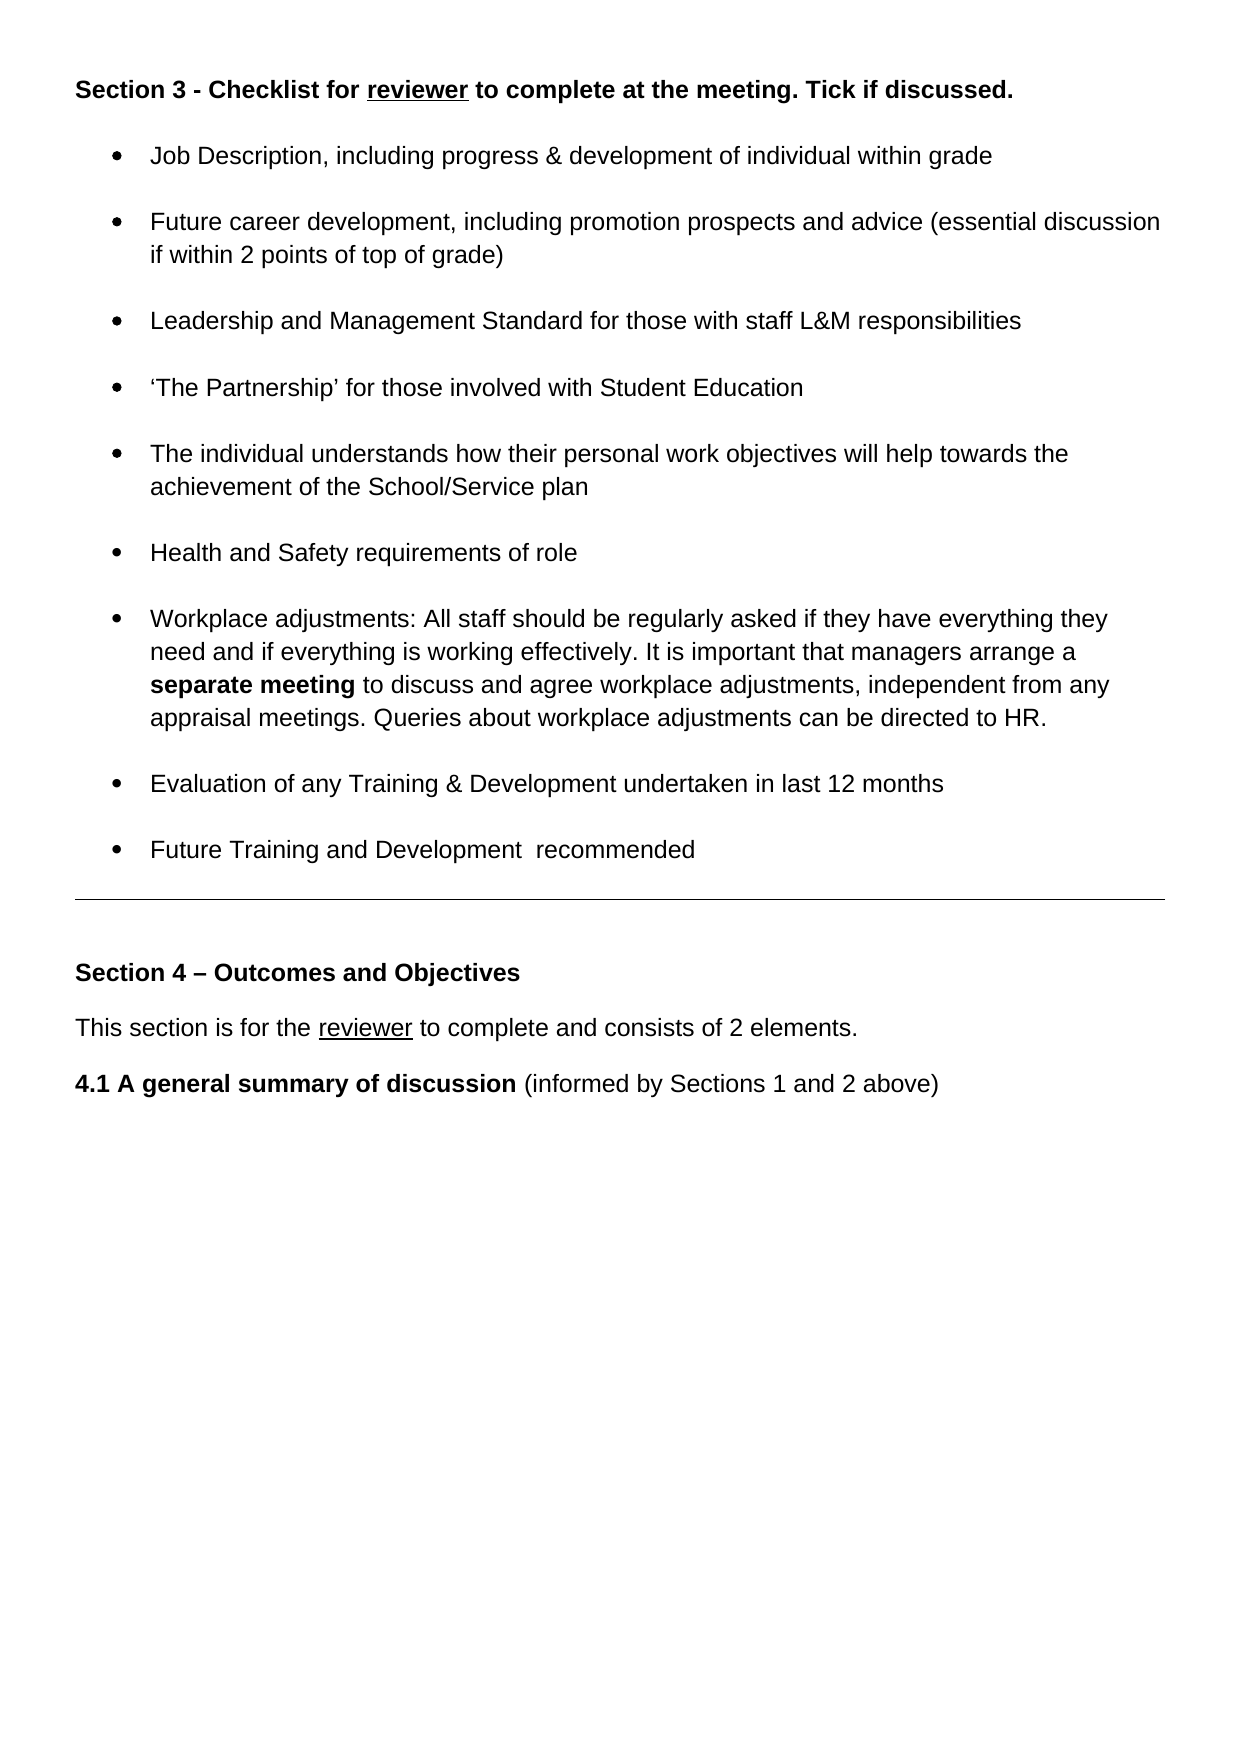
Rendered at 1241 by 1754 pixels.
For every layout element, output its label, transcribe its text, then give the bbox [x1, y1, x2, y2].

list Future Training and Development recommended [112, 835, 1165, 864]
text This section is for the reviewer to complete and consists of 2 elements. [75, 1013, 1165, 1042]
text Section 4 – Outcomes and Objectives [75, 958, 1165, 987]
text Section 3 - Checklist for reviewer to complete at the meeting. Tick if discussed. [75, 75, 1165, 104]
list Leadership and Management Standard for those with staff L&M responsibilities [112, 306, 1165, 335]
list Job Description, including progress & development of individual within grade [112, 141, 1165, 170]
list ‘The Partnership’ for those involved with Student Education [112, 372, 1165, 401]
list Workplace adjustments: All staff should be regularly asked if they have everything they need and if everything is working effectively. It is important that managers arrange a separate meeting to discuss and agree workplace adjustments, independent from any appraisal meetings. Queries about workplace adjustments can be directed to HR. [112, 604, 1165, 732]
list Health and Safety requirements of role [112, 538, 1165, 567]
list Evaluation of any Training & Development undertaken in last 12 months [112, 769, 1165, 798]
list Future career development, including promotion prospects and advice (essential discussion if within 2 points of top of grade) [112, 207, 1165, 269]
list The individual understands how their personal work objectives will help towards the achievement of the School/Service plan [112, 439, 1165, 501]
text 4.1 A general summary of discussion (informed by Sections 1 and 2 above) [75, 1069, 1165, 1098]
